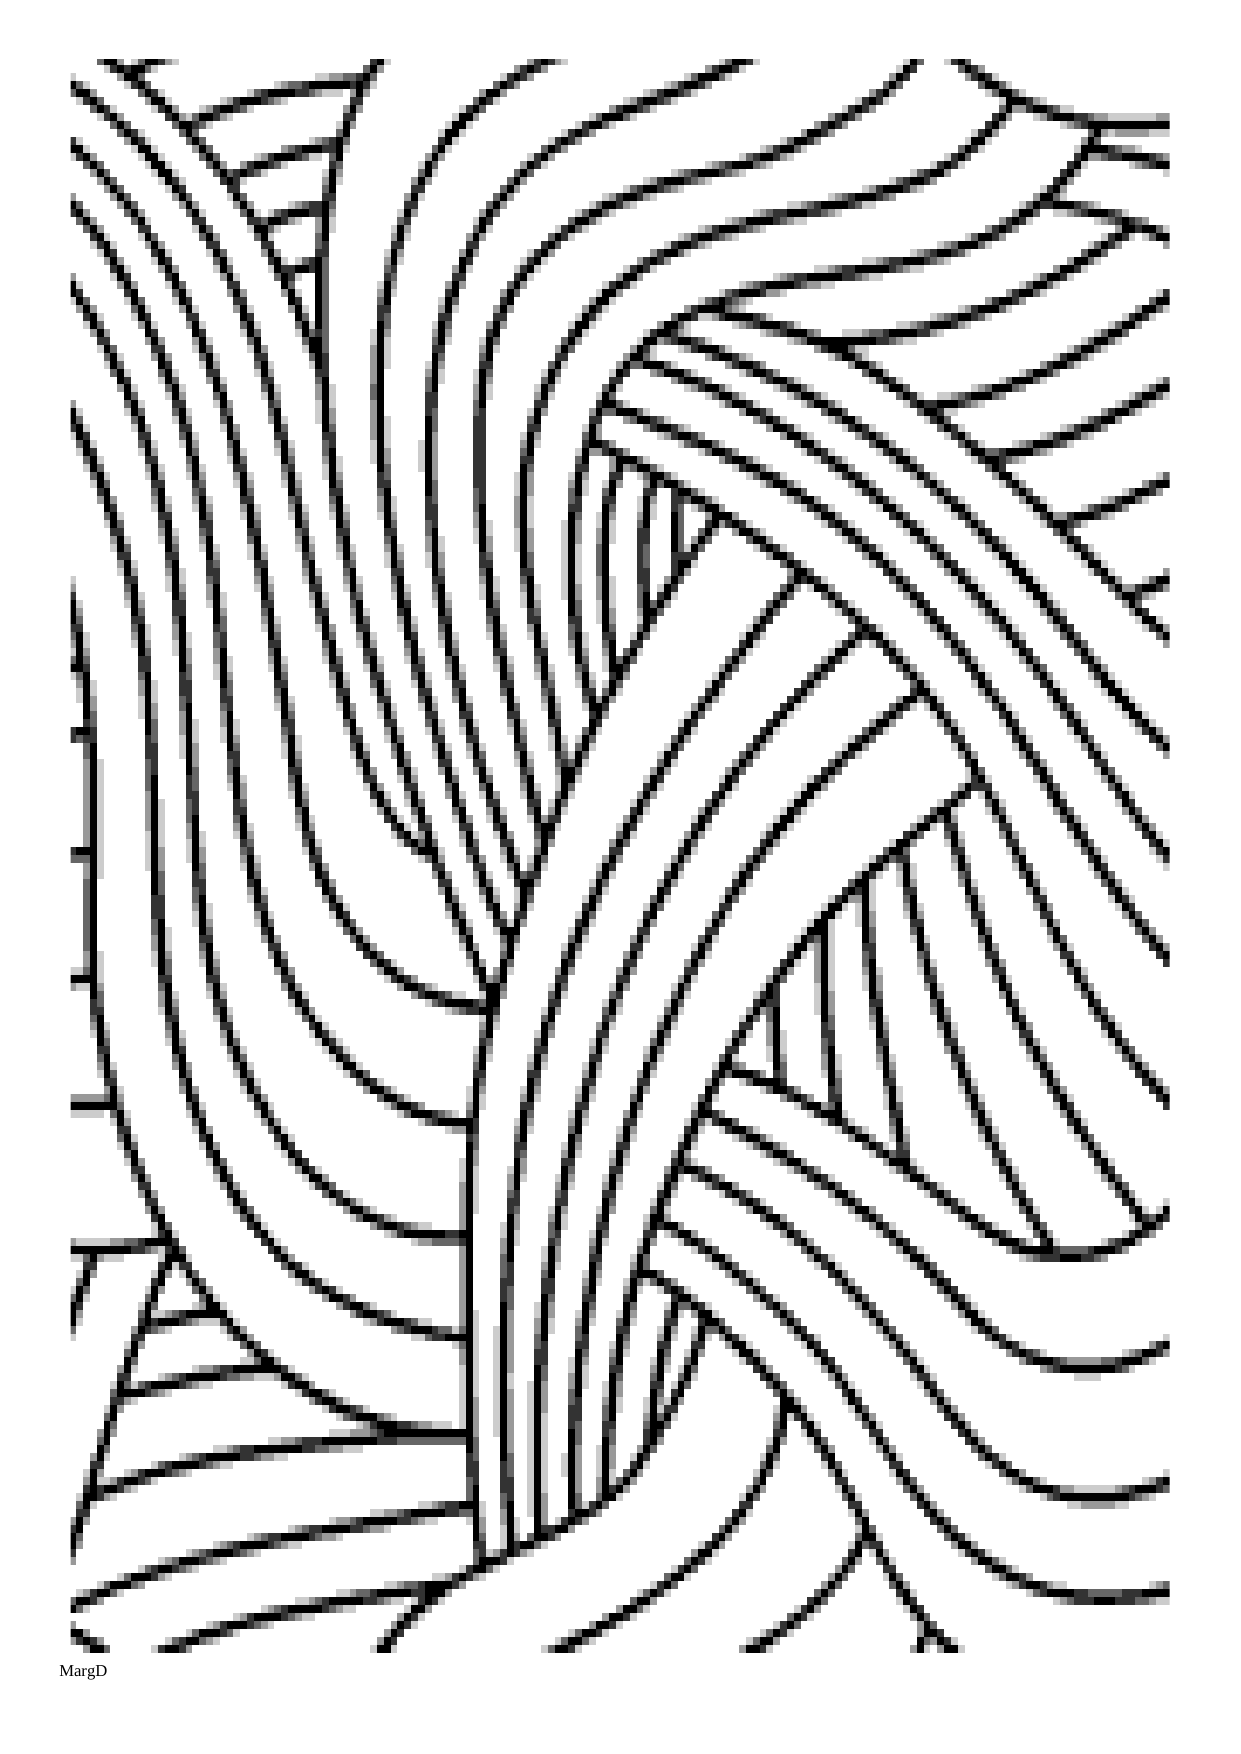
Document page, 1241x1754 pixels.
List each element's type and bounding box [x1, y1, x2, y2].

picture [70, 59, 1170, 1653]
